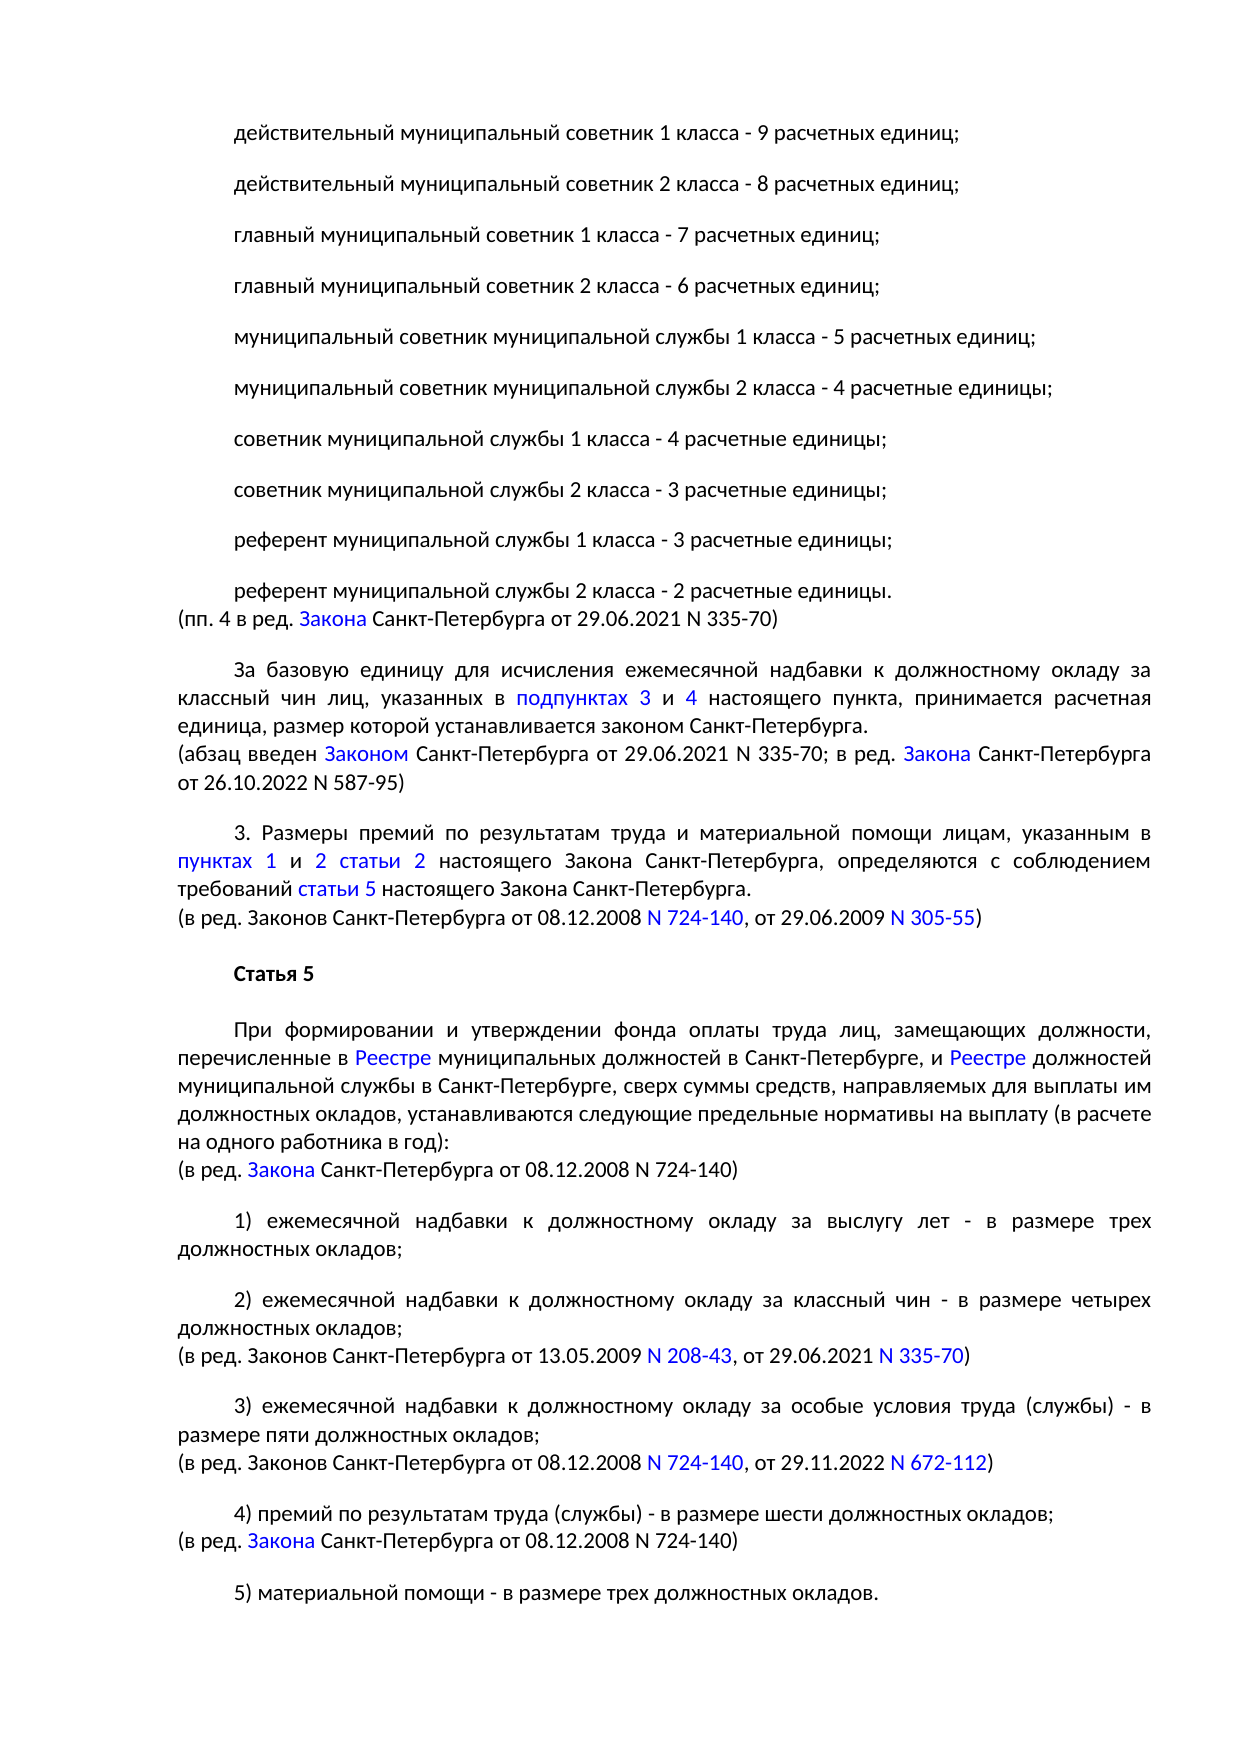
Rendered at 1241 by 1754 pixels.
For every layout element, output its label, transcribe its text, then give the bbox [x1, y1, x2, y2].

title Статья 5 [177, 959, 1152, 987]
text (в ред. Закона Санкт-Петербурга от 08.12.2008 N 724-140) [177, 1155, 1152, 1183]
text муниципальный советник муниципальной службы 2 класса - 4 расчетные единицы; [177, 373, 1152, 401]
text действительный муниципальный советник 2 класса - 8 расчетных единиц; [177, 169, 1152, 197]
text 5) материальной помощи - в размере трех должностных окладов. [177, 1578, 1152, 1606]
text (в ред. Закона Санкт-Петербурга от 08.12.2008 N 724-140) [177, 1527, 1152, 1555]
text 2) ежемесячной надбавки к должностному окладу за классный чин - в размере четырех должностных окладов; [177, 1285, 1152, 1341]
text За базовую единицу для исчисления ежемесячной надбавки к должностному окладу за классный чин лиц, указанных в подпунктах 3 и 4 настоящего пункта, принимается расчетная единица, размер которой устанавливается законом Санкт-Петербурга. [177, 656, 1152, 739]
text 4) премий по результатам труда (службы) - в размере шести должностных окладов; [177, 1499, 1152, 1527]
text При формировании и утверждении фонда оплаты труда лиц, замещающих должности, перечисленные в Реестре муниципальных должностей в Санкт-Петербурге, и Реестре должностей муниципальной службы в Санкт-Петербурге, сверх суммы средств, направляемых для выплаты им должностных окладов, устанавливаются следующие предельные нормативы на выплату (в расчете на одного работника в год): [177, 1015, 1152, 1155]
text 3) ежемесячной надбавки к должностному окладу за особые условия труда (службы) - в размере пяти должностных окладов; [177, 1392, 1152, 1448]
text действительный муниципальный советник 1 класса - 9 расчетных единиц; [177, 118, 1152, 146]
text (в ред. Законов Санкт-Петербурга от 08.12.2008 N 724-140, от 29.11.2022 N 672-112) [177, 1448, 1152, 1476]
text референт муниципальной службы 2 класса - 2 расчетные единицы. [177, 577, 1152, 604]
text (в ред. Законов Санкт-Петербурга от 08.12.2008 N 724-140, от 29.06.2009 N 305-55) [177, 903, 1152, 931]
text муниципальный советник муниципальной службы 1 класса - 5 расчетных единиц; [177, 322, 1152, 350]
text 3. Размеры премий по результатам труда и материальной помощи лицам, указанным в пунктах 1 и 2 статьи 2 настоящего Закона Санкт-Петербурга, определяются с соблюдением требований статьи 5 настоящего Закона Санкт-Петербурга. [177, 818, 1152, 903]
text (в ред. Законов Санкт-Петербурга от 13.05.2009 N 208-43, от 29.06.2021 N 335-70) [177, 1341, 1152, 1369]
text советник муниципальной службы 2 класса - 3 расчетные единицы; [177, 475, 1152, 503]
text главный муниципальный советник 2 класса - 6 расчетных единиц; [177, 271, 1152, 299]
text (абзац введен Законом Санкт-Петербурга от 29.06.2021 N 335-70; в ред. Закона Санкт-Петербурга от 26.10.2022 N 587-95) [177, 739, 1152, 796]
text советник муниципальной службы 1 класса - 4 расчетные единицы; [177, 424, 1152, 452]
text референт муниципальной службы 1 класса - 3 расчетные единицы; [177, 526, 1152, 554]
text (пп. 4 в ред. Закона Санкт-Петербурга от 29.06.2021 N 335-70) [177, 604, 1152, 633]
text 1) ежемесячной надбавки к должностному окладу за выслугу лет - в размере трех должностных окладов; [177, 1206, 1152, 1262]
text главный муниципальный советник 1 класса - 7 расчетных единиц; [177, 220, 1152, 248]
